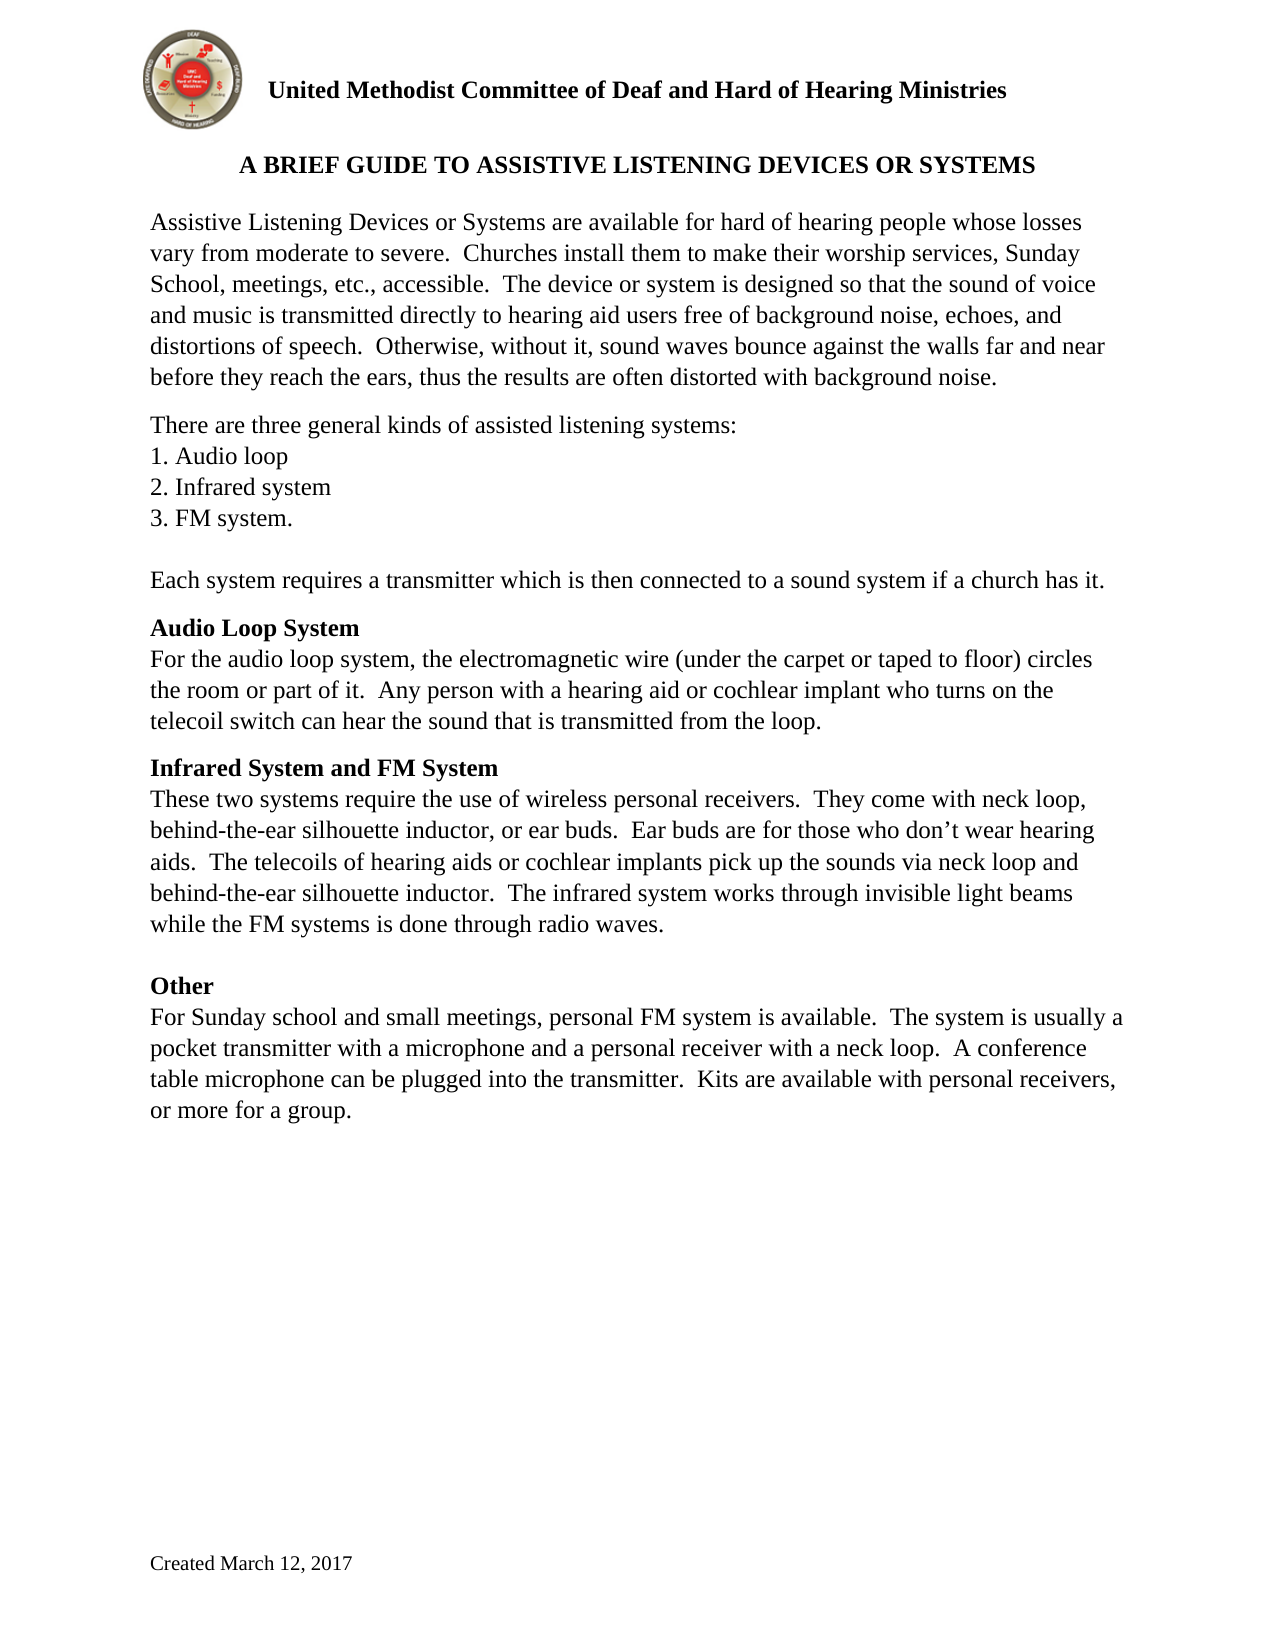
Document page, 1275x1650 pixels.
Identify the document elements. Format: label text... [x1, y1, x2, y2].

picture [143, 27, 244, 131]
text There are three general kinds of assisted listening systems: 1. Audio loop 2. Infrared system 3. FM system. Each system requires a transmitter which is then connected to a sound system if a church has it. [150, 410, 1125, 594]
text Assistive Listening Devices or Systems are available for hard of hearing people whose losses vary from moderate to severe. Churches install them to make their worship services, Sunday School, meetings, etc., accessible. The device or system is designed so that the sound of voice and music is transmitted directly to hearing aid users free of background noise, echoes, and distortions of speech. Otherwise, without it, sound waves bounce against the walls far and near before they reach the ears, thus the results are often distorted with background noise. [150, 207, 1125, 391]
text Infrared System and FM System These two systems require the use of wireless personal receivers. They come with neck loop, behind-the-ear silhouette inductor, or ear buds. Ear buds are for those who don’t wear hearing aids. The telecoils of hearing aids or cochlear implants pick up the sounds via neck loop and behind-the-ear silhouette inductor. The infrared system works through invisible light beams while the FM systems is done through radio waves. Other For Sunday school and small meetings, personal FM system is available. The system is usually a pocket transmitter with a microphone and a personal receiver with a neck loop. A conference table microphone can be plugged into the transmitter. Kits are available with personal receivers, or more for a group. [150, 753, 1125, 1124]
text Audio Loop System For the audio loop system, the electromagnetic wire (under the carpet or taped to floor) circles the room or part of it. Any person with a hearing aid or cochlear implant who turns on the telecoil switch can hear the sound that is transmitted from the loop. [150, 613, 1125, 734]
text A BRIEF GUIDE TO ASSISTIVE LISTENING DEVICES OR SYSTEMS [150, 150, 1125, 179]
